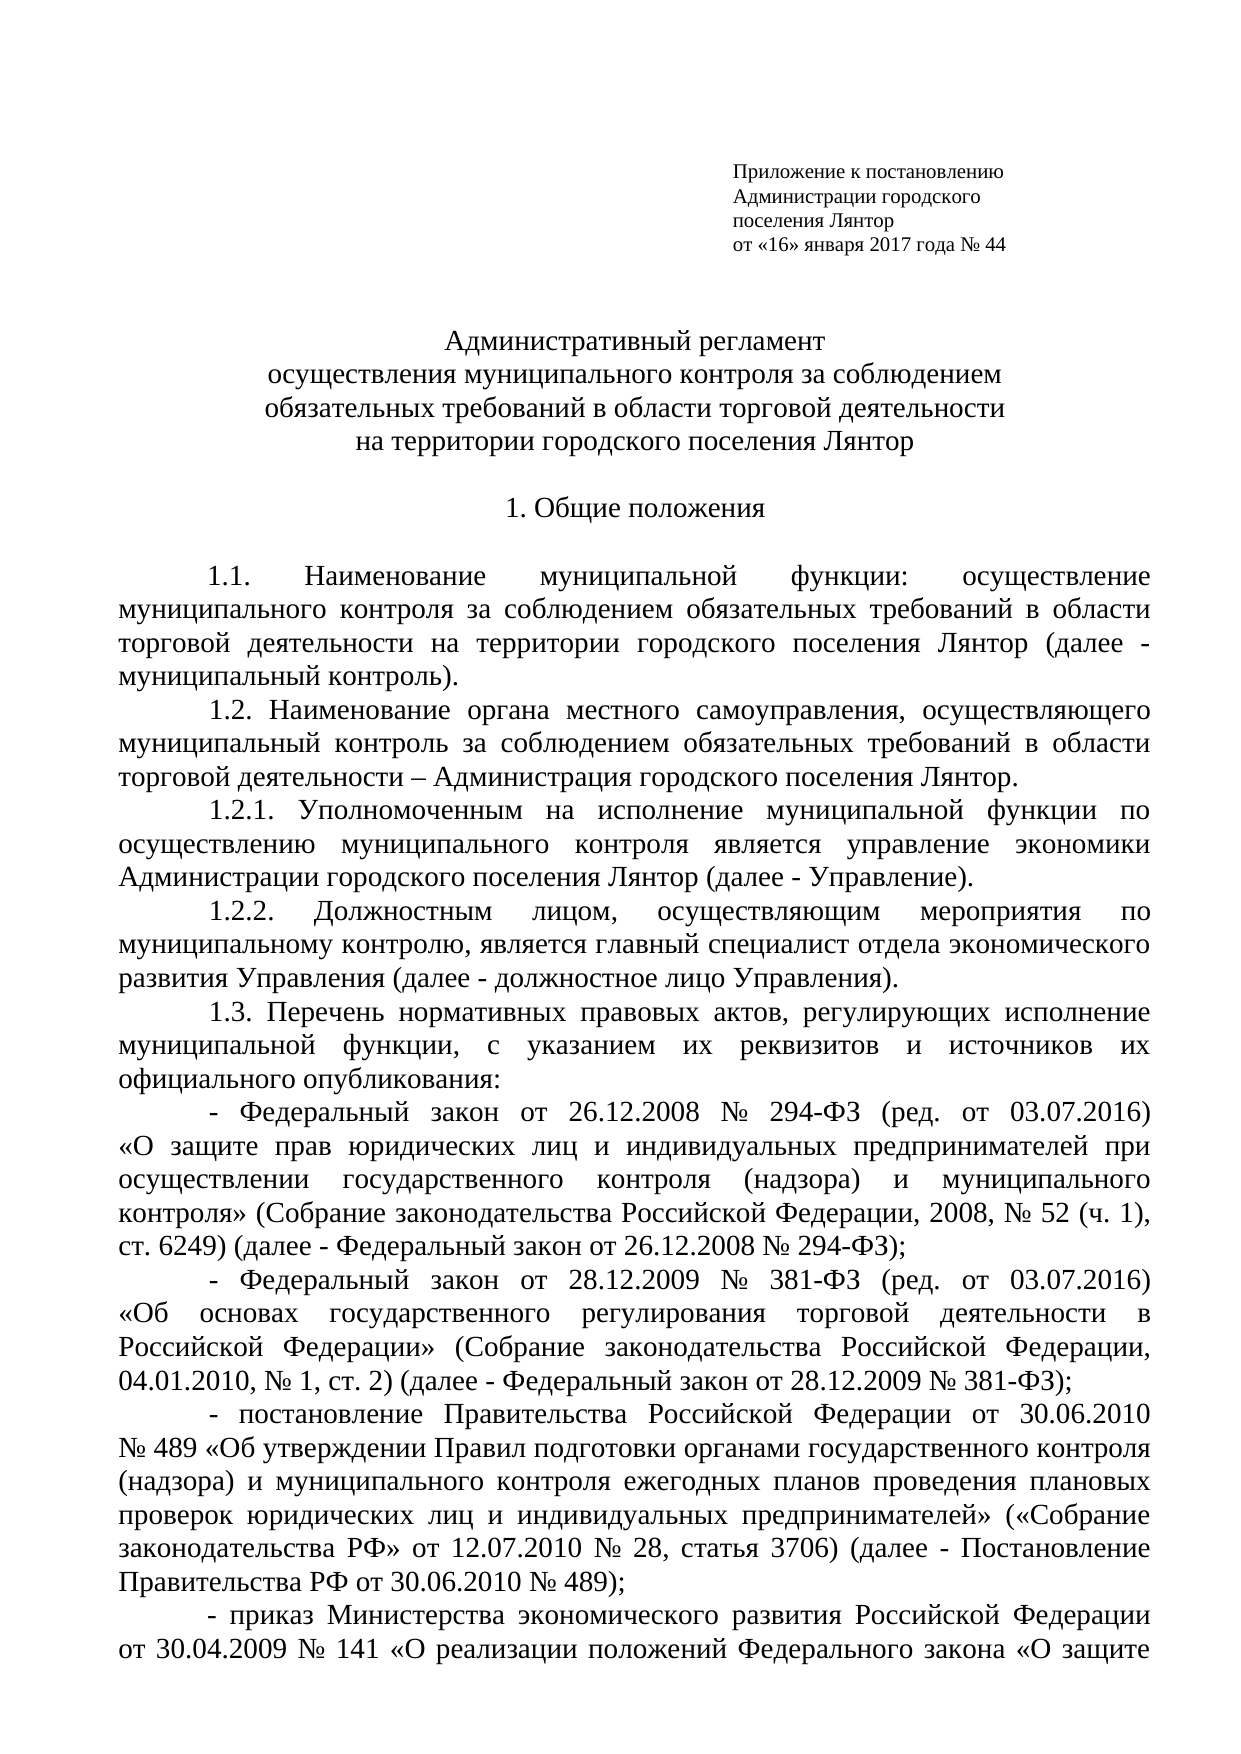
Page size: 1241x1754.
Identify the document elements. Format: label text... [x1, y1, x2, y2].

text 1.2.1. Уполномоченным на исполнение муниципальной функции по осуществлению муниципального контроля является управление экономики Администрации городского поселения Лянтор (далее - Управление). [118, 792, 1152, 893]
text 1.2. Наименование органа местного самоуправления, осуществляющего муниципальный контроль за соблюдением обязательных требований в области торговой деятельности – Администрация городского поселения Лянтор. [118, 692, 1152, 792]
text Административный регламент [118, 323, 1152, 356]
text - Федеральный закон от 26.12.2008 № 294-ФЗ (ред. от 03.07.2016) «О защите прав юридических лиц и индивидуальных предпринимателей при осуществлении государственного контроля (надзора) и муниципального контроля» (Собрание законодательства Российской Федерации, 2008, № 52 (ч. 1), ст. 6249) (далее - Федеральный закон от 26.12.2008 № 294-ФЗ); [118, 1094, 1152, 1262]
text осуществления муниципального контроля за соблюдением [118, 356, 1152, 390]
text Приложение к постановлению [118, 159, 1152, 183]
text обязательных требований в области торговой деятельности [118, 390, 1152, 423]
text 1. Общие положения [118, 491, 1152, 524]
text 1.1. Наименование муниципальной функции: осуществление муниципального контроля за соблюдением обязательных требований в области торговой деятельности на территории городского поселения Лянтор (далее - муниципальный контроль). [118, 558, 1152, 692]
text Администрации городского [118, 183, 1152, 208]
text поселения Лянтор [118, 208, 1152, 232]
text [118, 1597, 1152, 1664]
text - Федеральный закон от 28.12.2009 № 381-ФЗ (ред. от 03.07.2016) «Об основах государственного регулирования торговой деятельности в Российской Федерации» (Собрание законодательства Российской Федерации, 04.01.2010, № 1, ст. 2) (далее - Федеральный закон от 28.12.2009 № 381-ФЗ); [118, 1262, 1152, 1396]
text - постановление Правительства Российской Федерации от 30.06.2010 № 489 «Об утверждении Правил подготовки органами государственного контроля (надзора) и муниципального контроля ежегодных планов проведения плановых проверок юридических лиц и индивидуальных предпринимателей» («Собрание законодательства РФ» от 12.07.2010 № 28, статья 3706) (далее - Постановление Правительства РФ от 30.06.2010 № 489); [118, 1396, 1152, 1597]
text от «16» января 2017 года № 44 [118, 232, 1152, 256]
text 1.2.2. Должностным лицом, осуществляющим мероприятия по муниципальному контролю, является главный специалист отдела экономического развития Управления (далее - должностное лицо Управления). [118, 893, 1152, 994]
text 1.3. Перечень нормативных правовых актов, регулирующих исполнение муниципальной функции, с указанием их реквизитов и источников их официального опубликования: [118, 994, 1152, 1094]
text на территории городского поселения Лянтор [118, 423, 1152, 457]
